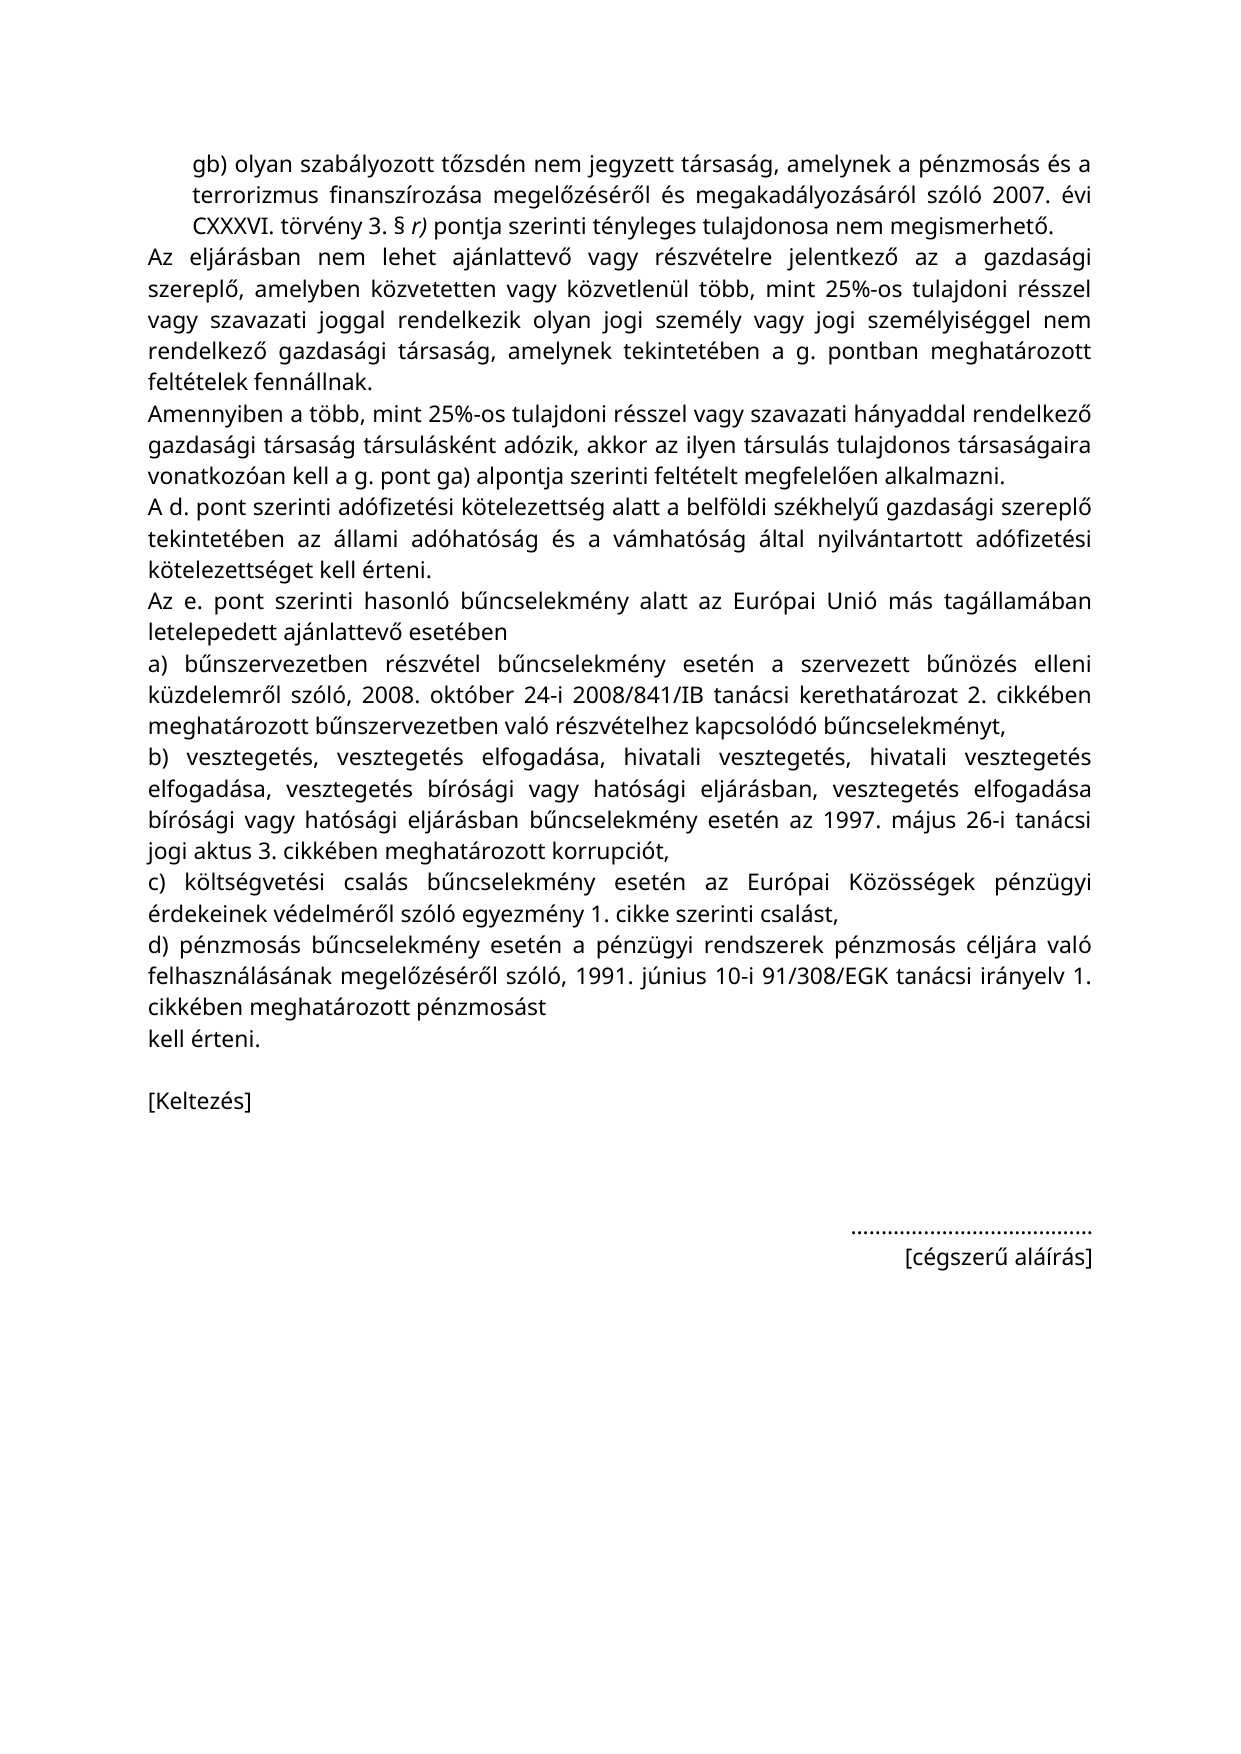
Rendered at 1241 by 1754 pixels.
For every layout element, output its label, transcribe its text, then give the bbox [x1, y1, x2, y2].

text d) pénzmosás bűncselekmény esetén a pénzügyi rendszerek pénzmosás céljára való felhasználásának megelőzéséről szóló, 1991. június 10-i 91/308/EGK tanácsi irányelv 1. cikkében meghatározott pénzmosást [148, 929, 1093, 1023]
text kell érteni. [148, 1023, 1093, 1054]
text Az eljárásban nem lehet ajánlattevő vagy részvételre jelentkező az a gazdasági szereplő, amelyben közvetetten vagy közvetlenül több, mint 25%-os tulajdoni résszel vagy szavazati joggal rendelkezik olyan jogi személy vagy jogi személyiséggel nem rendelkező gazdasági társaság, amelynek tekintetében a g. pontban meghatározott feltételek fennállnak. [148, 241, 1093, 398]
text [cégszerű aláírás] [148, 1241, 1093, 1273]
text Az e. pont szerinti hasonló bűncselekmény alatt az Európai Unió más tagállamában letelepedett ajánlattevő esetében [148, 585, 1093, 648]
text gb) olyan szabályozott tőzsdén nem jegyzett társaság, amelynek a pénzmosás és a terrorizmus finanszírozása megelőzéséről és megakadályozásáról szóló 2007. évi CXXXVI. törvény 3. § r) pontja szerinti tényleges tulajdonosa nem megismerhető. [192, 148, 1093, 241]
text a) bűnszervezetben részvétel bűncselekmény esetén a szervezett bűnözés elleni küzdelemről szóló, 2008. október 24-i 2008/841/IB tanácsi kerethatározat 2. cikkében meghatározott bűnszervezetben való részvételhez kapcsolódó bűncselekményt, [148, 648, 1093, 741]
text [Keltezés] [148, 1085, 1093, 1116]
text b) vesztegetés, vesztegetés elfogadása, hivatali vesztegetés, hivatali vesztegetés elfogadása, vesztegetés bírósági vagy hatósági eljárásban, vesztegetés elfogadása bírósági vagy hatósági eljárásban bűncselekmény esetén az 1997. május 26-i tanácsi jogi aktus 3. cikkében meghatározott korrupciót, [148, 741, 1093, 866]
text Amennyiben a több, mint 25%-os tulajdoni résszel vagy szavazati hányaddal rendelkező gazdasági társaság társulásként adózik, akkor az ilyen társulás tulajdonos társaságaira vonatkozóan kell a g. pont ga) alpontja szerinti feltételt megfelelően alkalmazni. [148, 398, 1093, 491]
text A d. pont szerinti adófizetési kötelezettség alatt a belföldi székhelyű gazdasági szereplő tekintetében az állami adóhatóság és a vámhatóság által nyilvántartott adófizetési kötelezettséget kell érteni. [148, 491, 1093, 585]
text …...……..………..…………… [148, 1210, 1093, 1241]
text c) költségvetési csalás bűncselekmény esetén az Európai Közösségek pénzügyi érdekeinek védelméről szóló egyezmény 1. cikke szerinti csalást, [148, 866, 1093, 929]
